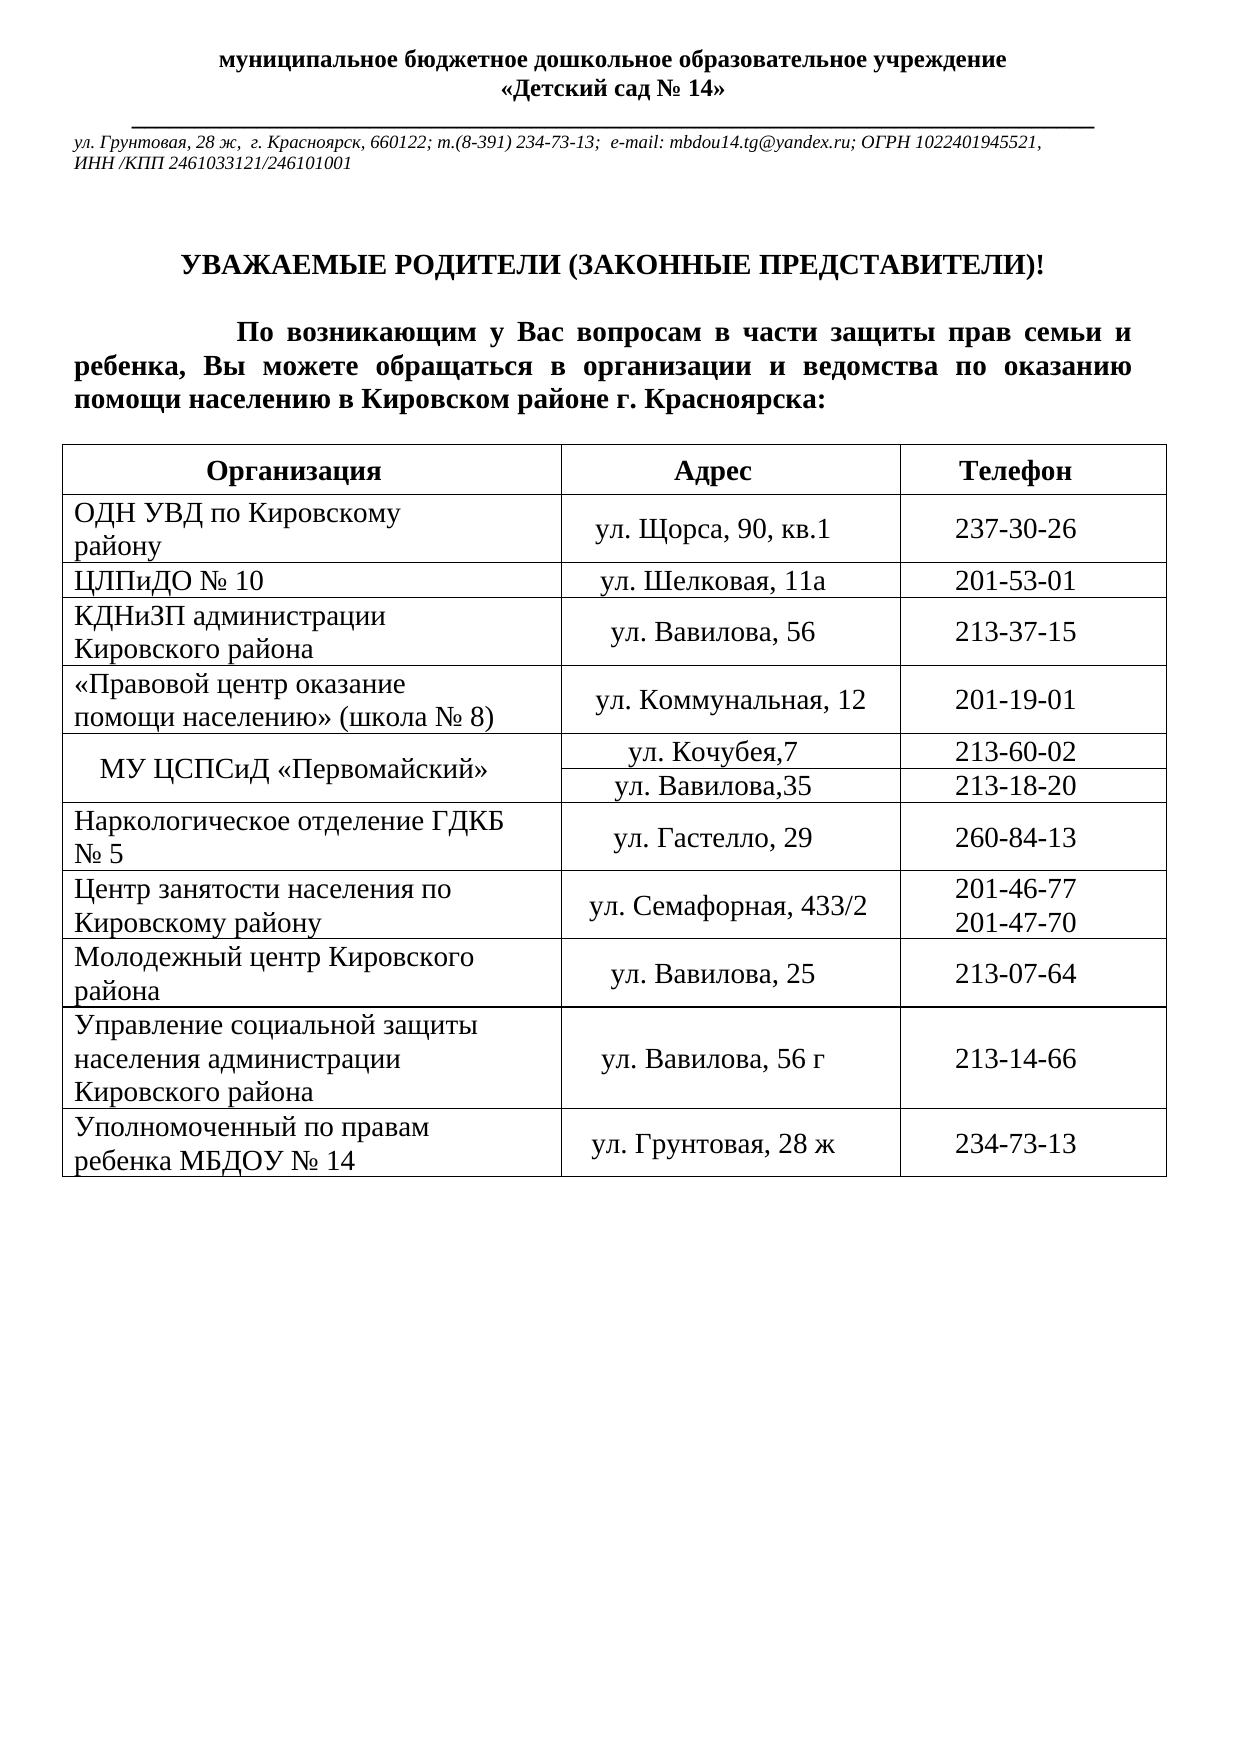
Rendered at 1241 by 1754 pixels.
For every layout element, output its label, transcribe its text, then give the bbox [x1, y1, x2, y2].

text _____________________________________________________________________________ [74, 102, 1152, 131]
table_cell 260-84-13 [901, 803, 1166, 870]
text муниципальное бюджетное дошкольное образовательное учреждение [74, 44, 1152, 73]
table_header Телефон [901, 445, 1166, 494]
table_cell 237-30-26 [901, 495, 1166, 562]
table_cell Молодежный центр Кировского района [63, 939, 561, 1006]
table_cell 213-18-20 [901, 769, 1166, 802]
table_cell 201-46-77 201-47-70 [901, 871, 1166, 938]
table_cell ул. Щорса, 90, кв.1 [562, 495, 900, 562]
table_cell ул. Семафорная, 433/2 [562, 871, 900, 938]
table_cell Управление социальной защиты населения администрации Кировского района [63, 1008, 561, 1108]
table_cell 213-60-02 [901, 734, 1166, 767]
table_cell ул. Вавилова, 25 [562, 939, 900, 1006]
table_cell Уполномоченный по правам ребенка МБДОУ № 14 [63, 1109, 561, 1176]
table_cell ул. Коммунальная, 12 [562, 666, 900, 733]
table_cell ул. Вавилова, 56 [562, 598, 900, 665]
table_header Организация [63, 445, 561, 494]
table_cell ОДН УВД по Кировскому району [63, 495, 561, 562]
table_cell 213-07-64 [901, 939, 1166, 1006]
table_cell ул. Шелковая, 11а [562, 563, 900, 597]
table_cell КДНиЗП администрации Кировского района [63, 598, 561, 665]
table_cell ул. Гастелло, 29 [562, 803, 900, 870]
table_cell 213-37-15 [901, 598, 1166, 665]
table_cell МУ ЦСПСиД «Первомайский» [63, 734, 561, 802]
text УВАЖАЕМЫЕ РОДИТЕЛИ (ЗАКОННЫЕ ПРЕДСТАВИТЕЛИ)! [74, 247, 1152, 281]
table_header Адрес [562, 445, 900, 494]
table_cell Центр занятости населения по Кировскому району [63, 871, 561, 938]
text ИНН /КПП 2461033121/246101001 [74, 152, 1152, 174]
table_cell «Правовой центр оказание помощи населению» (школа № 8) [63, 666, 561, 733]
text ул. Грунтовая, 28 ж, г. Красноярск, 660122; т.(8-391) 234-73-13; e-mail: mbdou14.tg@yandex.ru; ОГРН 1022401945521, [74, 131, 1152, 152]
text «Детский сад № 14» [74, 73, 1152, 102]
table_cell 201-53-01 [901, 563, 1166, 597]
table_cell ул. Кочубея,7 [562, 734, 900, 767]
table_cell ЦЛПиДО № 10 [63, 563, 561, 597]
table_cell 201-19-01 [901, 666, 1166, 733]
table_cell 234-73-13 [901, 1109, 1166, 1176]
table_cell ул. Грунтовая, 28 ж [562, 1109, 900, 1176]
table_cell 213-14-66 [901, 1008, 1166, 1108]
table_cell ул. Вавилова, [562, 1008, 900, 1108]
table_cell Наркологическое отделение ГДКБ № 5 [63, 803, 561, 870]
table_cell ул. Вавилова,35 [562, 769, 900, 802]
text По возникающим у Вас вопросам в части защиты прав семьи и ребенка, Вы можете обращаться в организации и ведомства по оказанию помощи населению в Кировском районе г. Красноярска: [74, 314, 1133, 415]
